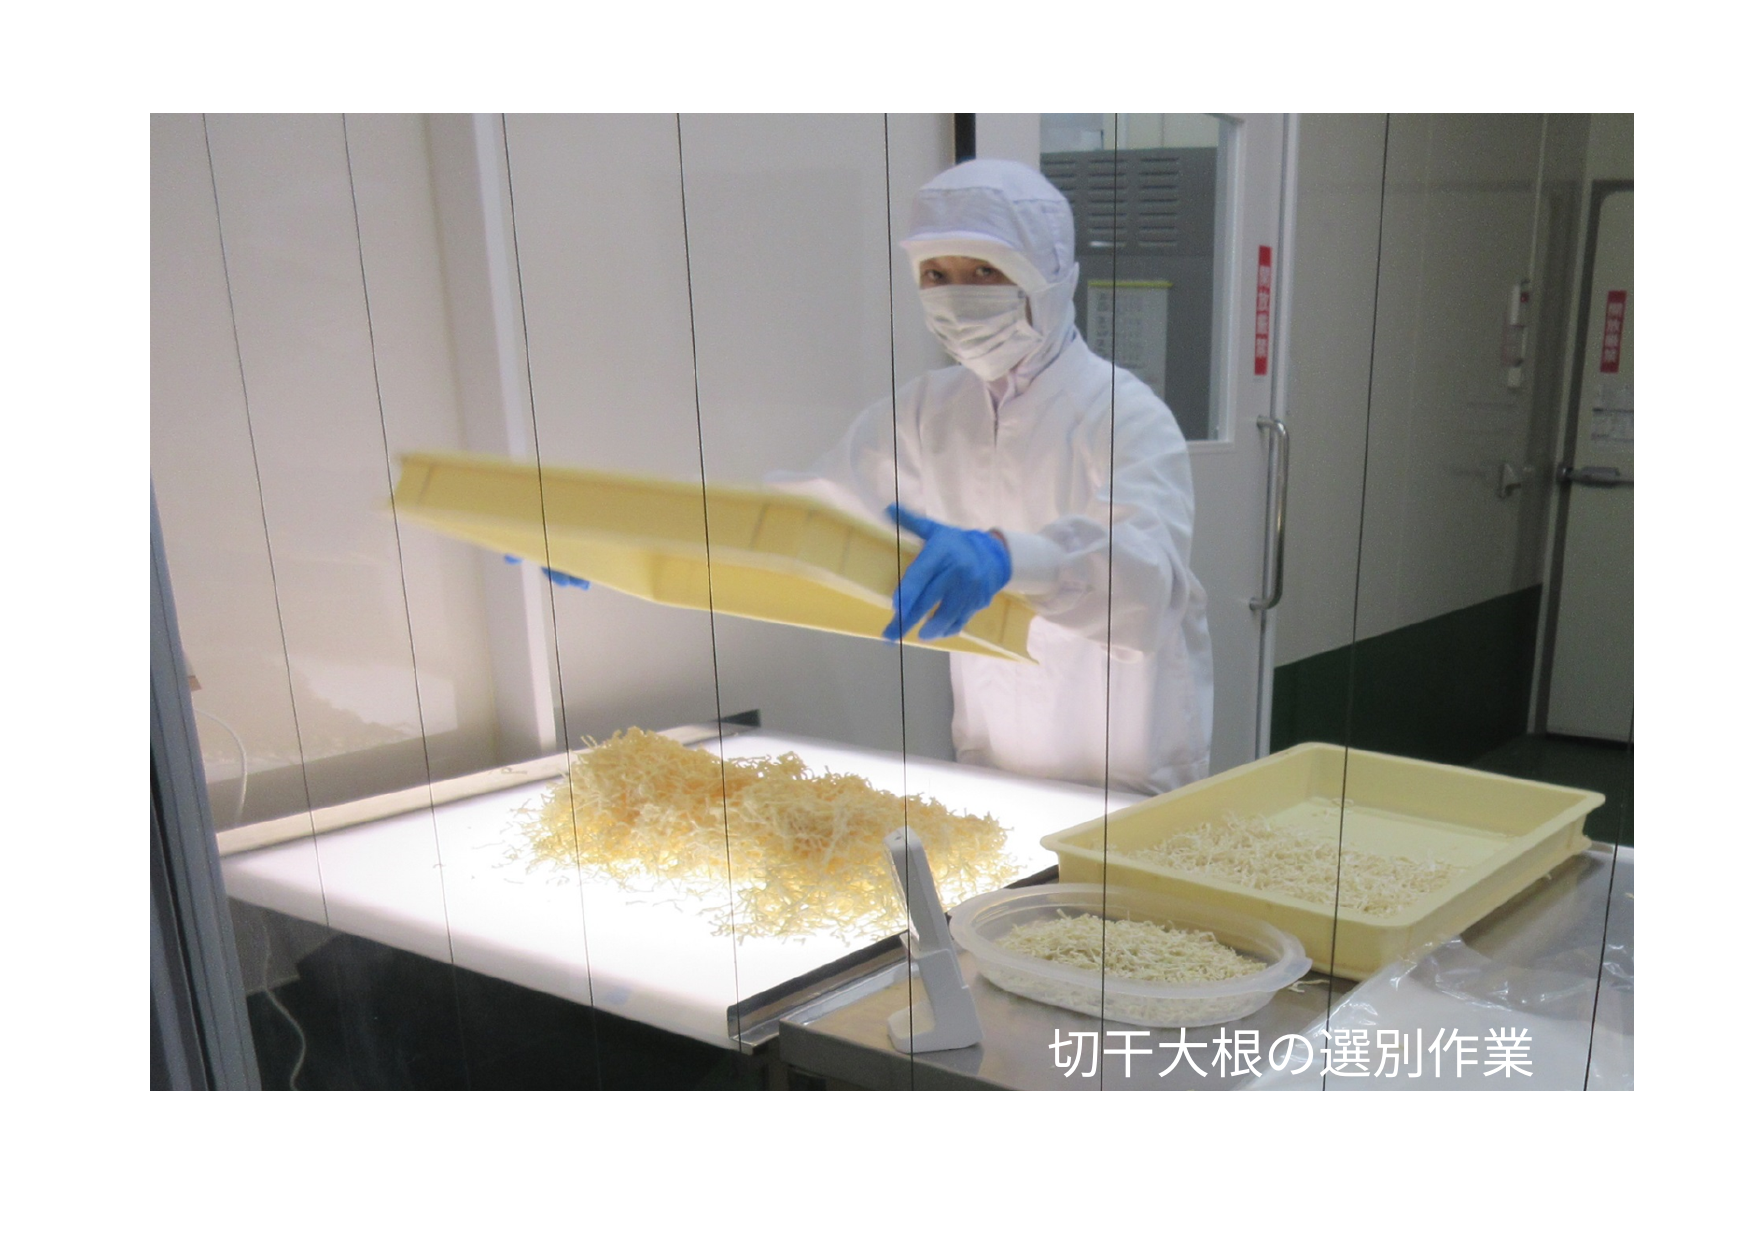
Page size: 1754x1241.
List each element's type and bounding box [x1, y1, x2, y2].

picture [150, 113, 1634, 1091]
